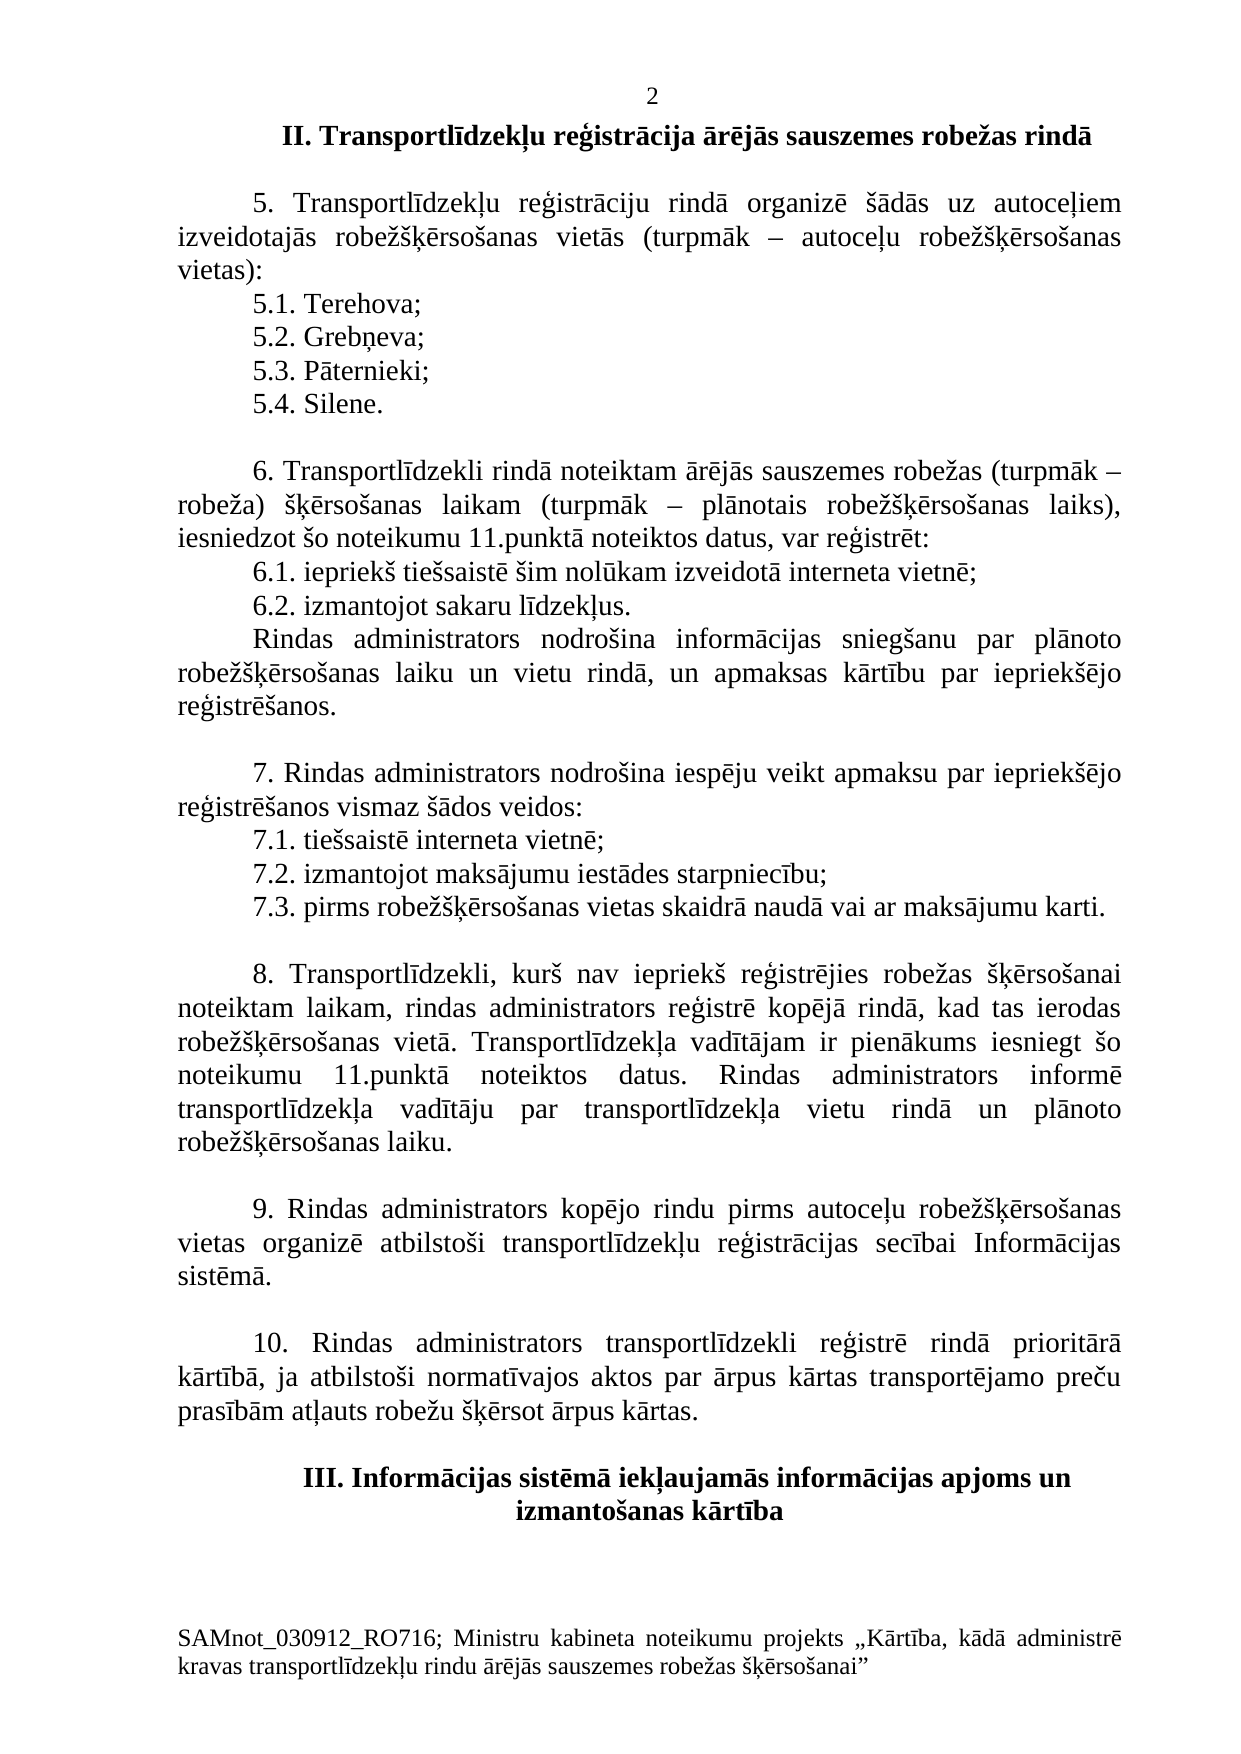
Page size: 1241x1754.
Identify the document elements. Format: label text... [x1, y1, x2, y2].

text 5.3. Pāternieki; [177, 353, 1122, 386]
text 7. Rindas administrators nodrošina iespēju veikt apmaksu par iepriekšējo reģistrēšanos vismaz šādos veidos: [177, 755, 1122, 822]
text 6.2. izmantojot sakaru līdzekļus. [177, 588, 1122, 621]
text 5.1. Terehova; [177, 286, 1122, 319]
text 6.1. iepriekš tiešsaistē šim nolūkam izveidotā interneta vietnē; [177, 554, 1122, 588]
text III. Informācijas sistēmā iekļaujamās informācijas apjoms un izmantošanas kārtība [177, 1460, 1122, 1527]
text 7.1. tiešsaistē interneta vietnē; [177, 822, 1122, 856]
text 5. Transportlīdzekļu reģistrāciju rindā organizē šādās uz autoceļiem izveidotajās robežšķērsošanas vietās (turpmāk – autoceļu robežšķērsošanas vietas): [177, 185, 1122, 286]
text II. Transportlīdzekļu reģistrācija ārējās sauszemes robežas rindā [177, 118, 1122, 152]
text 8. Transportlīdzekli, kurš nav iepriekš reģistrējies robežas šķērsošanai noteiktam laikam, rindas administrators reģistrē kopējā rindā, kad tas ierodas robežšķērsošanas vietā. Transportlīdzekļa vadītājam ir pienākums iesniegt šo noteikumu 11.punktā noteiktos datus. Rindas administrators informē transportlīdzekļa vadītāju par transportlīdzekļa vietu rindā un plānoto robežšķērsošanas laiku. [177, 957, 1122, 1158]
text Rindas administrators nodrošina informācijas sniegšanu par plānoto robežšķērsošanas laiku un vietu rindā, un apmaksas kārtību par iepriekšējo reģistrēšanos. [177, 621, 1122, 722]
text 10. Rindas administrators transportlīdzekli reģistrē rindā prioritārā kārtībā, ja atbilstoši normatīvajos aktos par ārpus kārtas transportējamo preču prasībām atļauts robežu šķērsot ārpus kārtas. [177, 1326, 1122, 1426]
text 7.2. izmantojot maksājumu iestādes starpniecību; [177, 856, 1122, 889]
text 7.3. pirms robežšķērsošanas vietas skaidrā naudā vai ar maksājumu karti. [177, 889, 1122, 923]
text 5.4. Silene. [177, 386, 1122, 420]
text 6. Transportlīdzekli rindā noteiktam ārējās sauszemes robežas (turpmāk – robeža) šķērsošanas laikam (turpmāk – plānotais robežšķērsošanas laiks), iesniedzot šo noteikumu 11.punktā noteiktos datus, var reģistrēt: [177, 453, 1122, 554]
text 5.2. Grebņeva; [177, 319, 1122, 353]
text 9. Rindas administrators kopējo rindu pirms autoceļu robežšķērsošanas vietas organizē atbilstoši transportlīdzekļu reģistrācijas secībai Informācijas sistēmā. [177, 1191, 1122, 1292]
